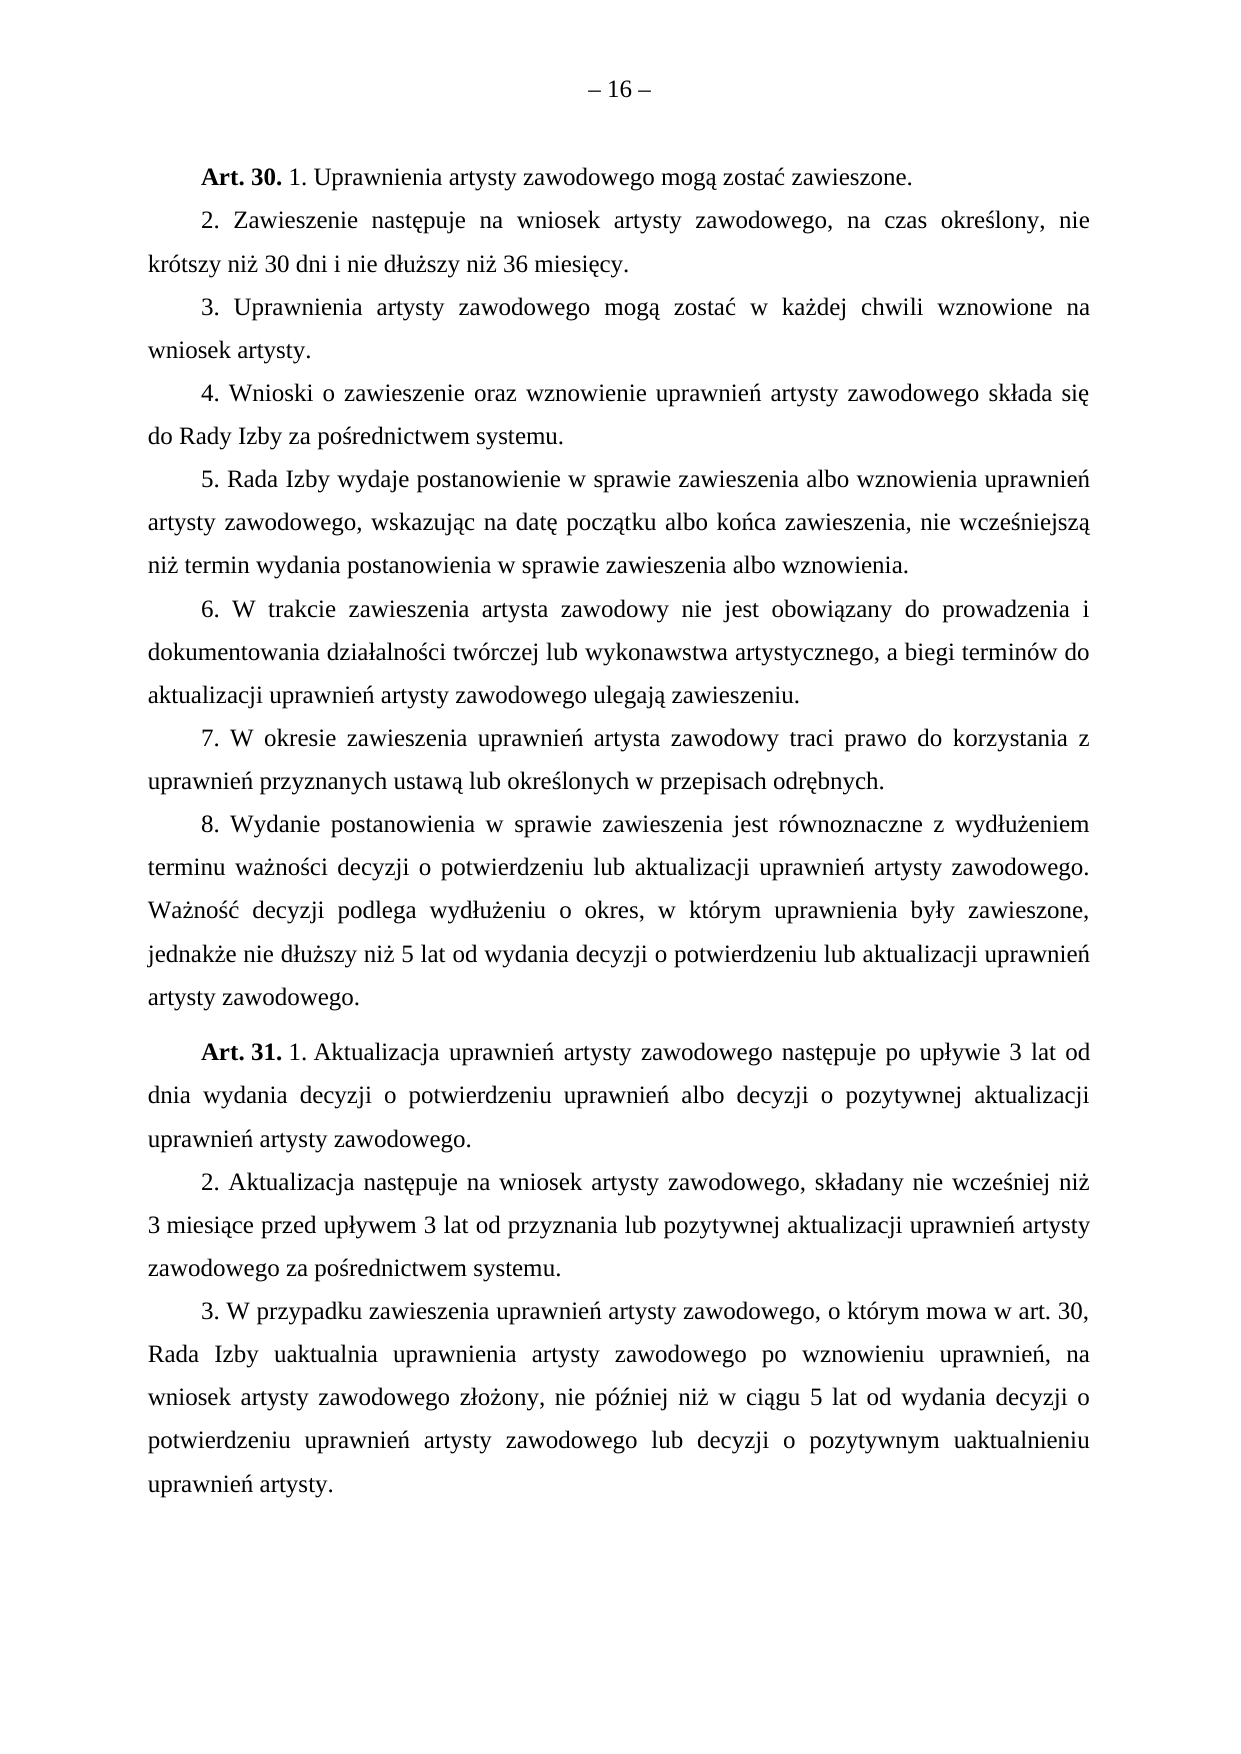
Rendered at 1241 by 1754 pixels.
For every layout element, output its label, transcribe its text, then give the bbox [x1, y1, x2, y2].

text 6. W trakcie zawieszenia artysta zawodowy nie jest obowiązany do prowadzenia i dokumentowania działalności twórczej lub wykonawstwa artystycznego, a biegi terminów do aktualizacji uprawnień artysty zawodowego ulegają zawieszeniu. [148, 594, 1091, 709]
text 8. Wydanie postanowienia w sprawie zawieszenia jest równoznaczne z wydłużeniem terminu ważności decyzji o potwierdzeniu lub aktualizacji uprawnień artysty zawodowego. Ważność decyzji podlega wydłużeniu o okres, w którym uprawnienia były zawieszone, jednakże nie dłuższy niż 5 lat od wydania decyzji o potwierdzeniu lub aktualizacji uprawnień artysty zawodowego. [148, 809, 1091, 1011]
text Art. 30. 1. Uprawnienia artysty zawodowego mogą zostać zawieszone. [148, 162, 1091, 191]
text 2. Zawieszenie następuje na wniosek artysty zawodowego, na czas określony, nie krótszy niż 30 dni i nie dłuższy niż 36 miesięcy. [148, 206, 1091, 277]
text 7. W okresie zawieszenia uprawnień artysta zawodowy traci prawo do korzystania z uprawnień przyznanych ustawą lub określonych w przepisach odrębnych. [148, 723, 1091, 795]
text 3. W przypadku zawieszenia uprawnień artysty zawodowego, o którym mowa w art. 30, Rada Izby uaktualnia uprawnienia artysty zawodowego po wznowieniu uprawnień, na wniosek artysty zawodowego złożony, nie później niż w ciągu 5 lat od wydania decyzji o potwierdzeniu uprawnień artysty zawodowego lub decyzji o pozytywnym uaktualnieniu uprawnień artysty. [148, 1296, 1091, 1497]
text 5. Rada Izby wydaje postanowienie w sprawie zawieszenia albo wznowienia uprawnień artysty zawodowego, wskazując na datę początku albo końca zawieszenia, nie wcześniejszą niż termin wydania postanowienia w sprawie zawieszenia albo wznowienia. [148, 464, 1091, 579]
text 3. Uprawnienia artysty zawodowego mogą zostać w każdej chwili wznowione na wniosek artysty. [148, 292, 1091, 364]
text 2. Aktualizacja następuje na wniosek artysty zawodowego, składany nie wcześniej niż 3 miesiące przed upływem 3 lat od przyznania lub pozytywnej aktualizacji uprawnień artysty zawodowego za pośrednictwem systemu. [148, 1167, 1091, 1282]
text 4. Wnioski o zawieszenie oraz wznowienie uprawnień artysty zawodowego składa się do Rady Izby za pośrednictwem systemu. [148, 378, 1091, 450]
text Art. 31. 1. Aktualizacja uprawnień artysty zawodowego następuje po upływie 3 lat od dnia wydania decyzji o potwierdzeniu uprawnień albo decyzji o pozytywnej aktualizacji uprawnień artysty zawodowego. [148, 1037, 1091, 1152]
